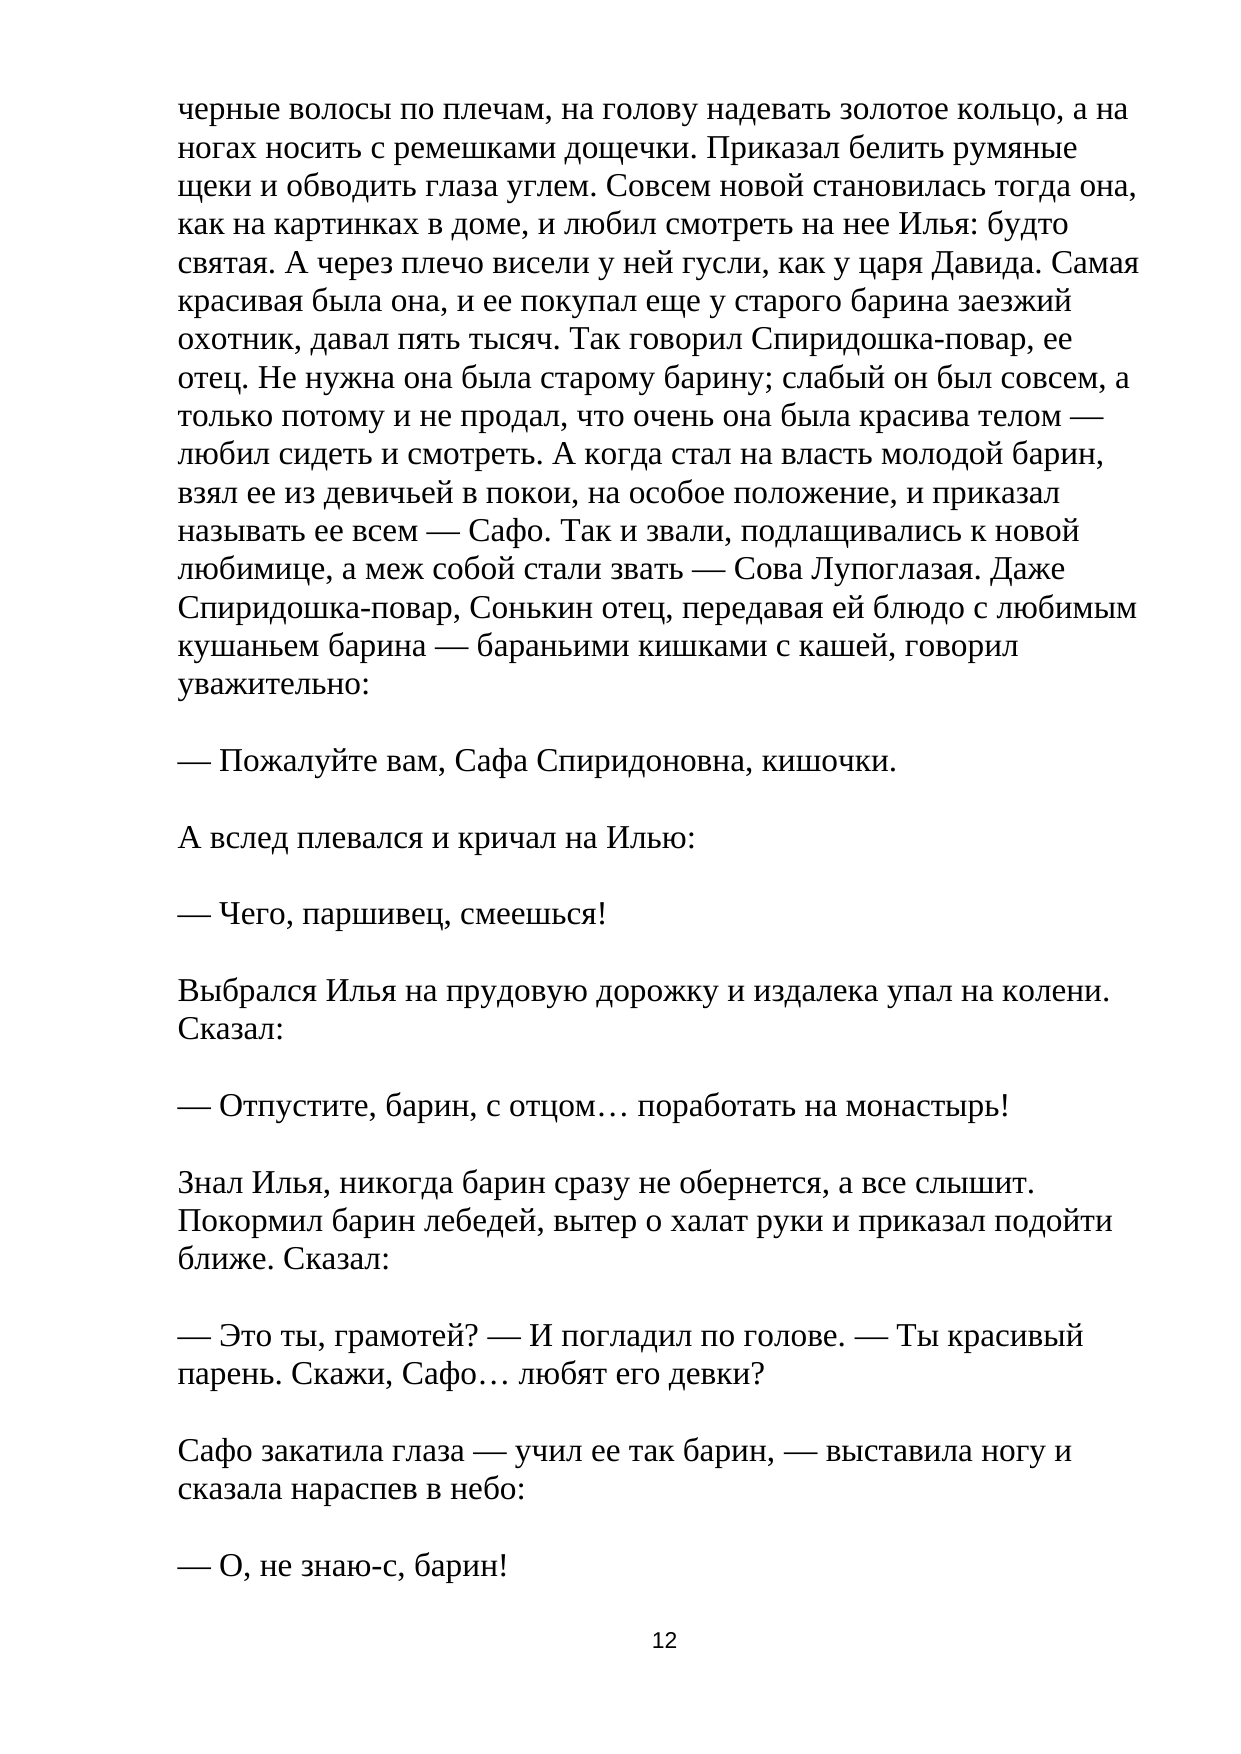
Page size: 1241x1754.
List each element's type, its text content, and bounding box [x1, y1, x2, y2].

text — Пожалуйте вам, Сафа Спиридоновна, кишочки. [177, 740, 1152, 779]
text — Это ты, грамотей? — И погладил по голове. — Ты красивый парень. Скажи, Сафо… любят его девки? [177, 1315, 1152, 1392]
text Знал Илья, никогда барин сразу не обернется, а все слышит. Покормил барин лебедей, вытер о халат руки и приказал подойти ближе. Сказал: [177, 1162, 1152, 1277]
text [177, 89, 1152, 702]
text А вслед плевался и кричал на Илью: [177, 817, 1152, 855]
text Выбрался Илья на прудовую дорожку и издалека упал на колени. Сказал: [177, 970, 1152, 1047]
text Сафо закатила глаза — учил ее так барин, — выставила ногу и сказала нараспев в небо: [177, 1430, 1152, 1507]
text — О, не знаю-с, барин! [177, 1545, 1152, 1584]
text — Отпустите, барин, с отцом… поработать на монастырь! [177, 1085, 1152, 1124]
text — Чего, паршивец, смеешься! [177, 894, 1152, 932]
